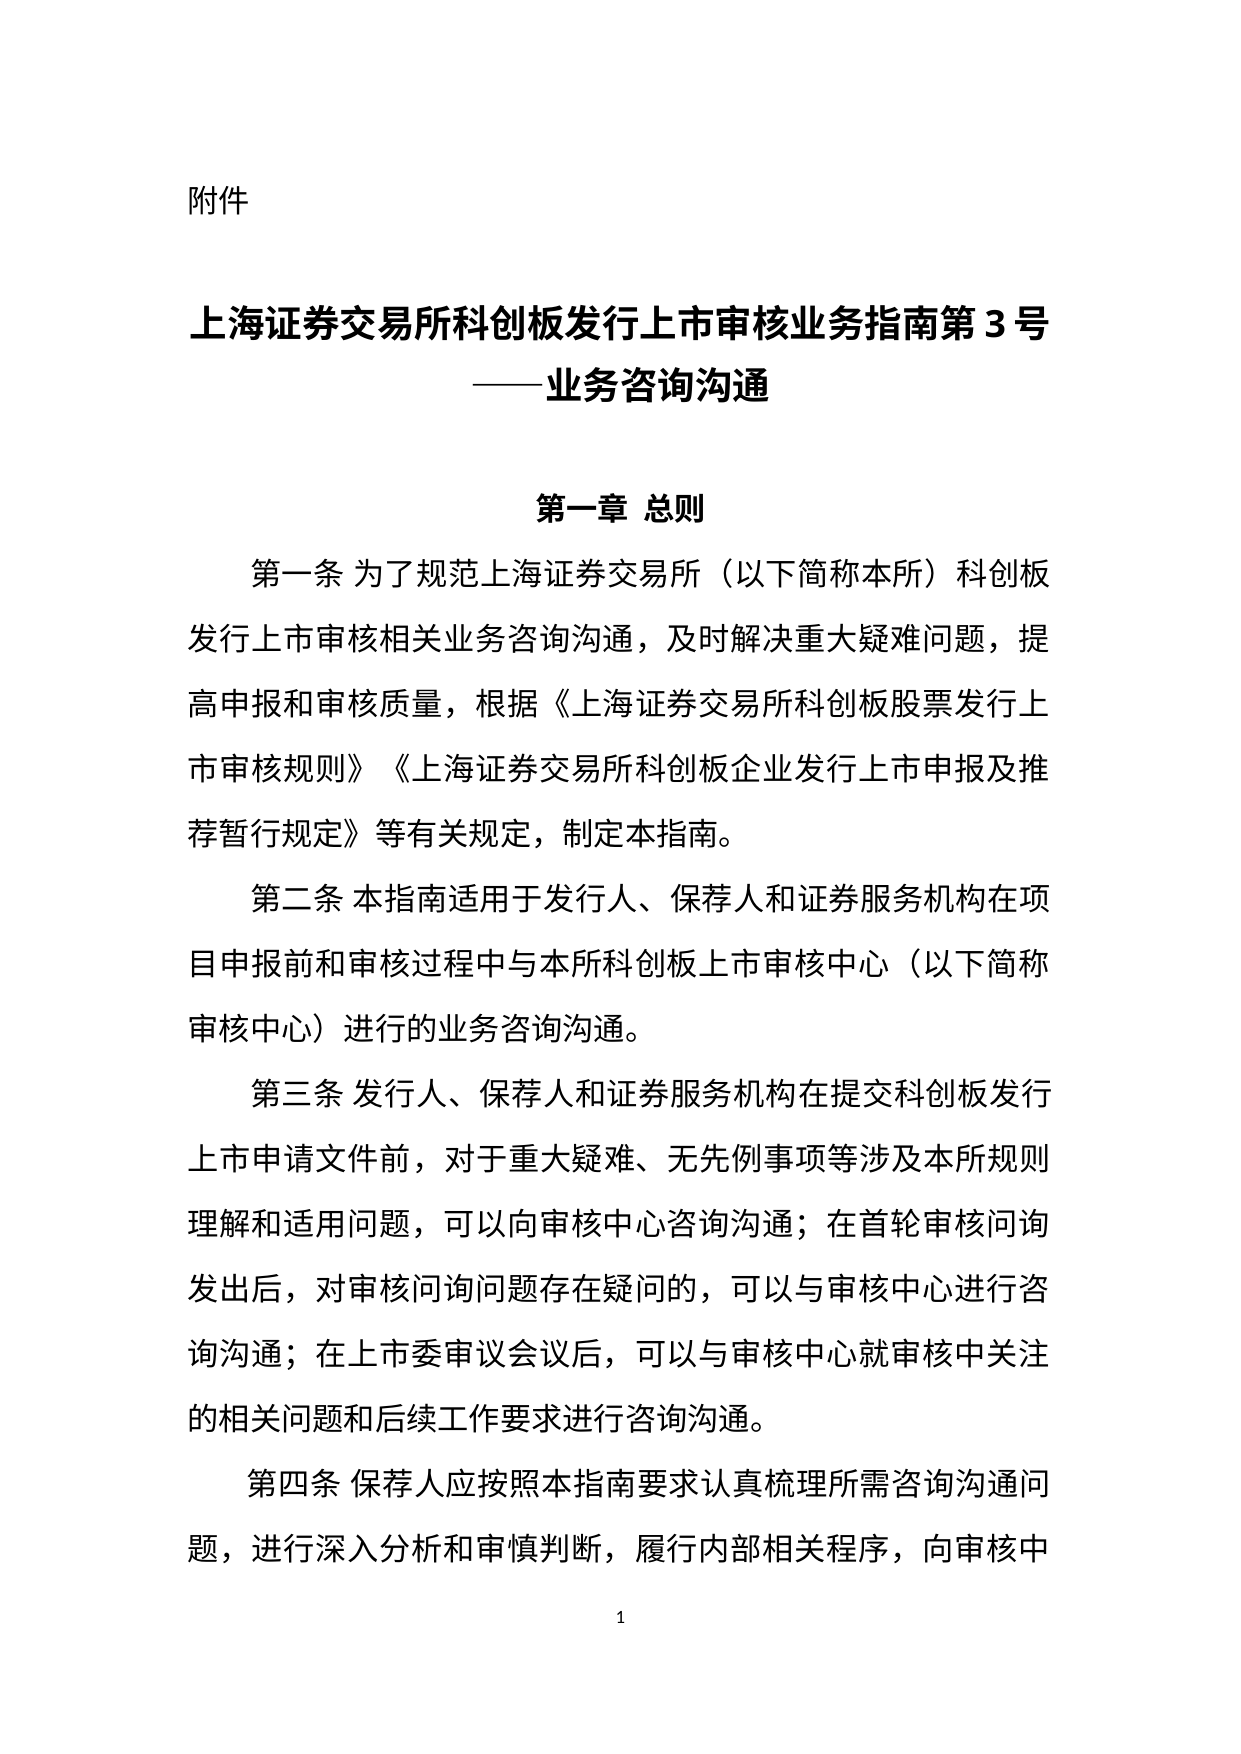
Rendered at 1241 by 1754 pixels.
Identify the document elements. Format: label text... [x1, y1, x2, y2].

text 上海证券交易所科创板发行上市审核业务指南第3号——业务咨询沟通 [187, 287, 1053, 412]
text 第三条 发行人、保荐人和证券服务机构在提交科创板发行上市申请文件前，对于重大疑难、无先例事项等涉及本所规则理解和适用问题，可以向审核中心咨询沟通；在首轮审核问询发出后，对审核问询问题存在疑问的，可以与审核中心进行咨询沟通；在上市委审议会议后，可以与审核中心就审核中关注的相关问题和后续工作要求进行咨询沟通。 [187, 1059, 1053, 1449]
list 第二条 本指南适用于发行人、保荐人和证券服务机构在项目申报前和审核过程中与本所科创板上市审核中心（以下简称审核中心）进行的业务咨询沟通。 [187, 864, 1053, 1059]
list 第一条 为了规范上海证券交易所（以下简称本所）科创板发行上市审核相关业务咨询沟通，及时解决重大疑难问题，提高申报和审核质量，根据《上海证券交易所科创板股票发行上市审核规则》《上海证券交易所科创板企业发行上市申报及推荐暂行规定》等有关规定，制定本指南。 [187, 539, 1053, 864]
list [187, 1449, 1053, 1579]
text 附件 [187, 162, 1053, 224]
text 第一章 总则 [187, 474, 1053, 539]
